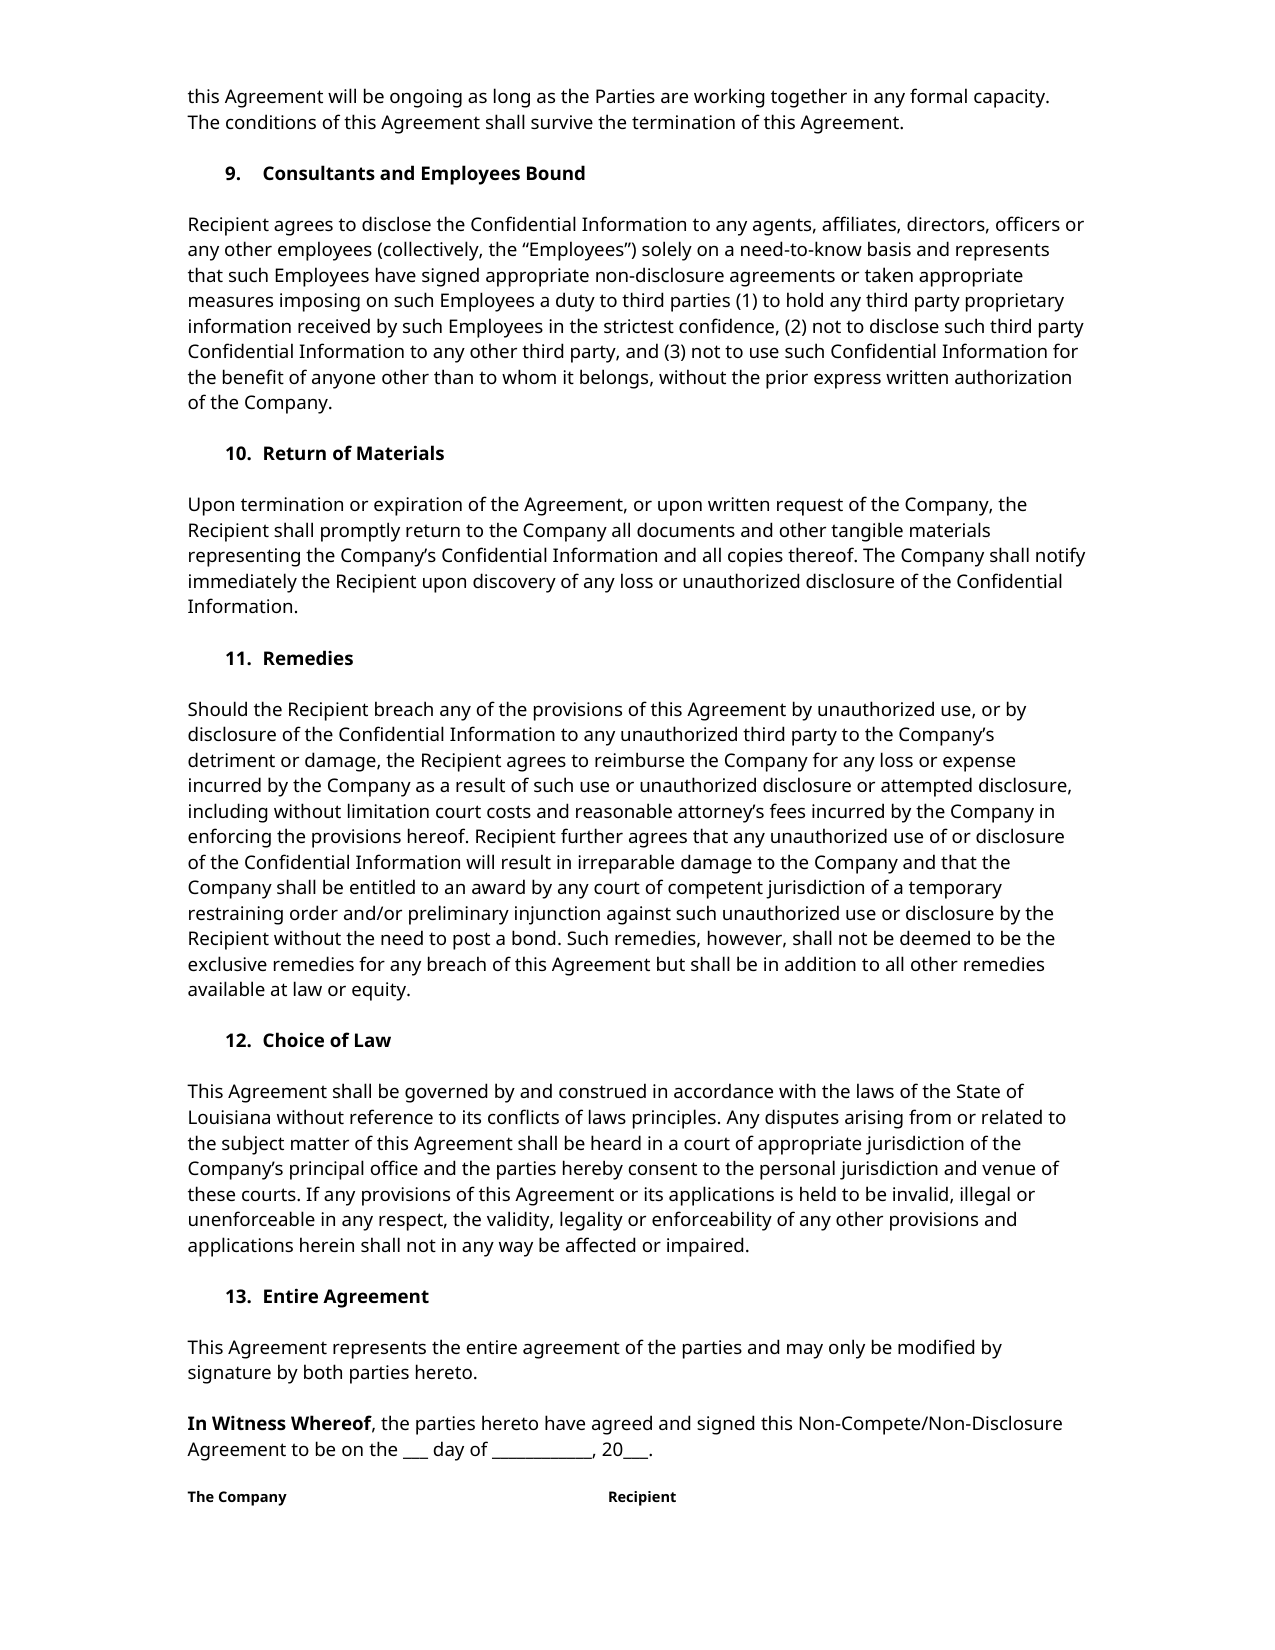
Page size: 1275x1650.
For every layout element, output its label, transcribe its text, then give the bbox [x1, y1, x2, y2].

text Upon termination or expiration of the Agreement, or upon written request of the Company, the Recipient shall promptly return to the Company all documents and other tangible materials representing the Company’s Confidential Information and all copies thereof. The Company shall notify immediately the Recipient upon discovery of any loss or unauthorized disclosure of the Confidential Information. [187, 492, 1087, 619]
text This Agreement shall be governed by and construed in accordance with the laws of the State of Louisiana without reference to its conflicts of laws principles. Any disputes arising from or related to the subject matter of this Agreement shall be heard in a court of appropriate jurisdiction of the Company’s principal office and the parties hereby consent to the personal jurisdiction and venue of these courts. If any provisions of this Agreement or its applications is held to be invalid, illegal or unenforceable in any respect, the validity, legality or enforceability of any other provisions and applications herein shall not in any way be affected or impaired. [187, 1079, 1087, 1257]
list Return of Materials [225, 441, 1087, 466]
list Entire Agreement [225, 1283, 1087, 1308]
list Consultants and Employees Bound [225, 160, 1087, 186]
list Choice of Law [225, 1028, 1087, 1053]
text This Agreement represents the entire agreement of the parties and may only be modified by signature by both parties hereto. [187, 1334, 1087, 1385]
text The Company Recipient [187, 1487, 1087, 1507]
text Should the Recipient breach any of the provisions of this Agreement by unauthorized use, or by disclosure of the Confidential Information to any unauthorized third party to the Company’s detriment or damage, the Recipient agrees to reimburse the Company for any loss or expense incurred by the Company as a result of such use or unauthorized disclosure or attempted disclosure, including without limitation court costs and reasonable attorney’s fees incurred by the Company in enforcing the provisions hereof. Recipient further agrees that any unauthorized use of or disclosure of the Confidential Information will result in irreparable damage to the Company and that the Company shall be entitled to an award by any court of competent jurisdiction of a temporary restraining order and/or preliminary injunction against such unauthorized use or disclosure by the Recipient without the need to post a bond. Such remedies, however, shall not be deemed to be the exclusive remedies for any breach of this Agreement but shall be in addition to all other remedies available at law or equity. [187, 696, 1087, 1002]
text In Witness Whereof, the parties hereto have agreed and signed this Non-Compete/Non-Disclosure Agreement to be on the ___ day of ____________, 20___. [187, 1411, 1087, 1462]
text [187, 83, 1087, 134]
text Recipient agrees to disclose the Confidential Information to any agents, affiliates, directors, officers or any other employees (collectively, the “Employees”) solely on a need-to-know basis and represents that such Employees have signed appropriate non-disclosure agreements or taken appropriate measures imposing on such Employees a duty to third parties (1) to hold any third party proprietary information received by such Employees in the strictest confidence, (2) not to disclose such third party Confidential Information to any other third party, and (3) not to use such Confidential Information for the benefit of anyone other than to whom it belongs, without the prior express written authorization of the Company. [187, 211, 1087, 415]
list Remedies [225, 645, 1087, 670]
